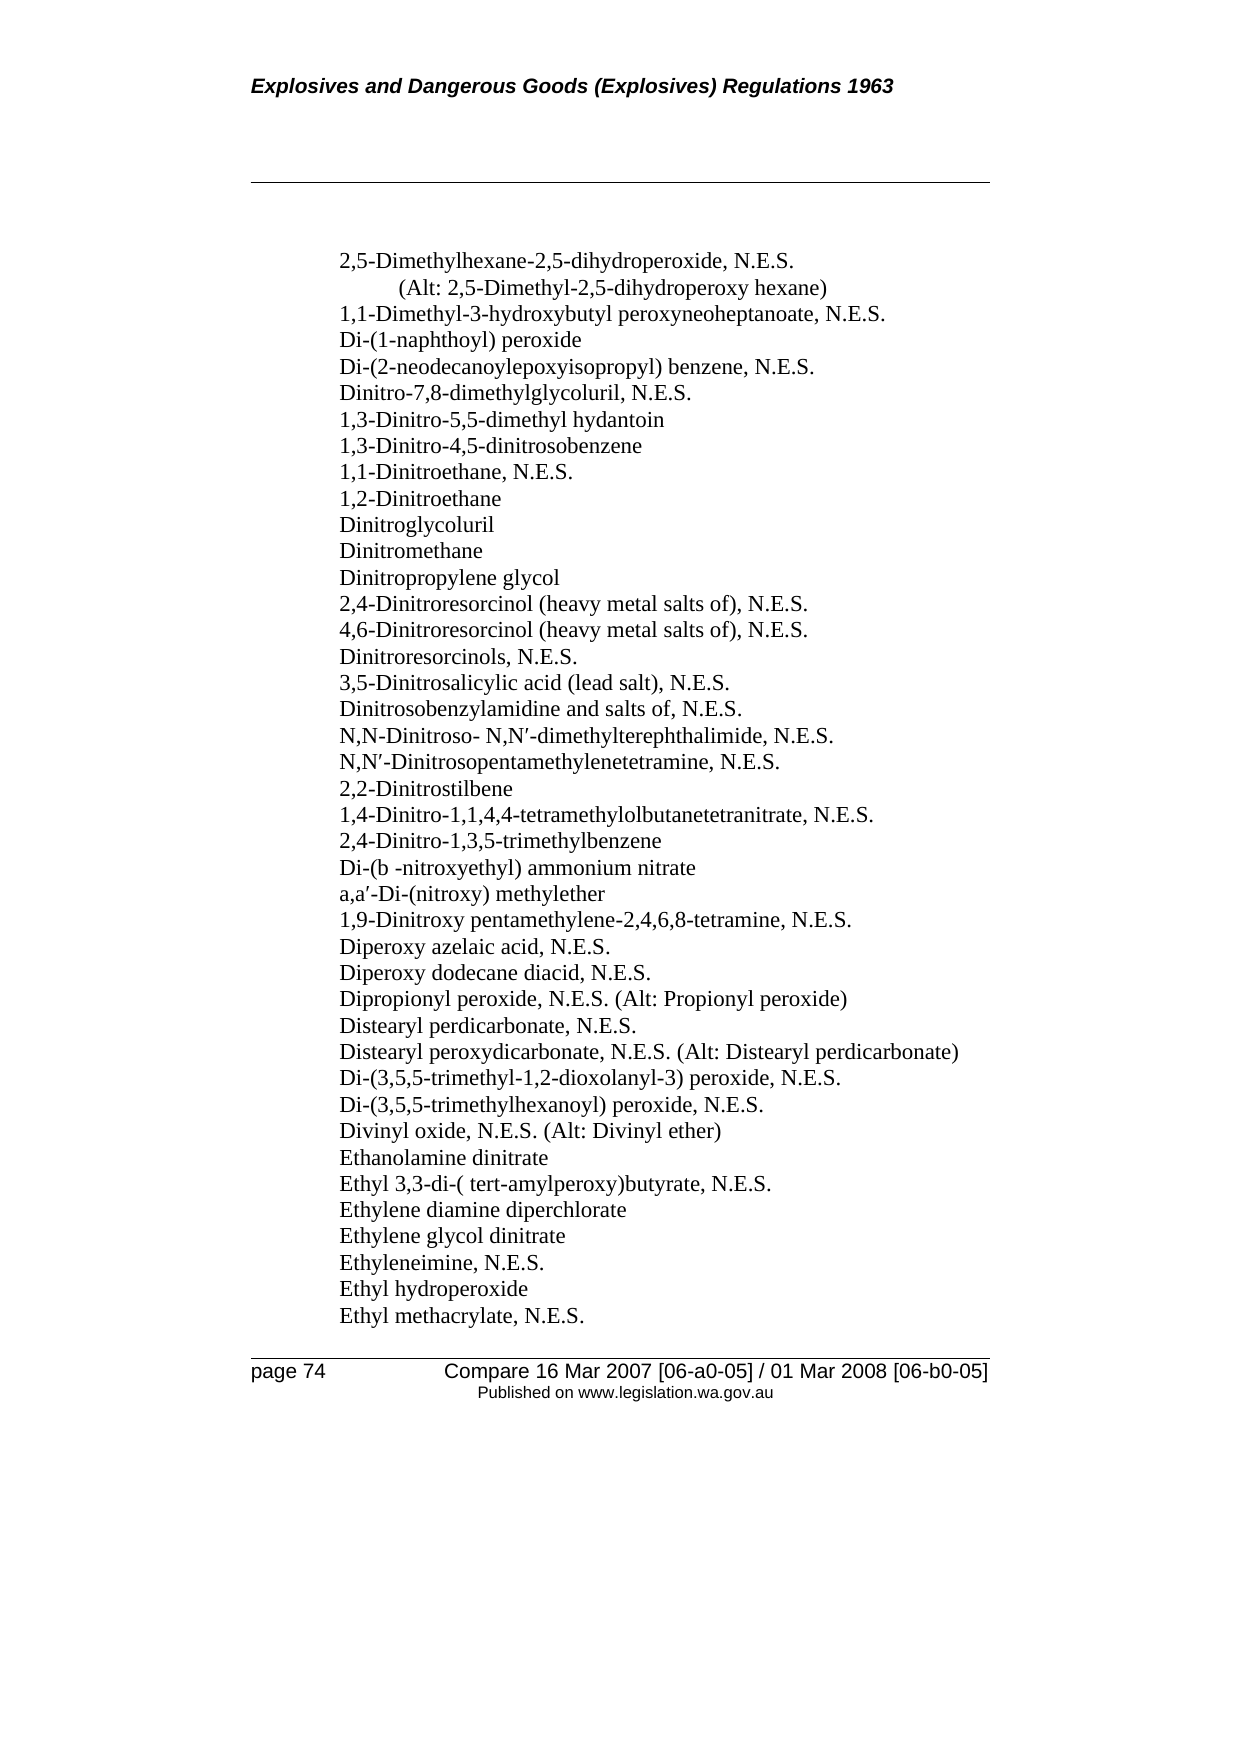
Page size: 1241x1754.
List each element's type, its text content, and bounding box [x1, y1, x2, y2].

text N,N′-Dinitrosopentamethylenetetramine, N.E.S. [339, 748, 929, 774]
text 2,5-Dimethylhexane-2,5-dihydroperoxide, N.E.S. (Alt: 2,5-Dimethyl-2,5-dihydroperoxy hexane) [339, 247, 929, 300]
text 2,4-Dinitro-1,3,5-trimethylbenzene [339, 827, 929, 854]
text Di-(3,5,5-trimethylhexanoyl) peroxide, N.E.S. [339, 1091, 929, 1117]
text 1,3-Dinitro-4,5-dinitrosobenzene [339, 432, 929, 458]
text N,N-Dinitroso- N,N′-dimethylterephthalimide, N.E.S. [339, 722, 929, 748]
text Di-(1-naphthoyl) peroxide [339, 327, 929, 353]
text Di-(3,5,5-trimethyl-1,2-dioxolanyl-3) peroxide, N.E.S. [339, 1064, 929, 1091]
text Ethyleneimine, N.E.S. [339, 1249, 929, 1275]
text Di-(b -nitroxyethyl) ammonium nitrate [339, 854, 929, 880]
text 2,2-Dinitrostilbene [339, 774, 929, 801]
text Distearyl peroxydicarbonate, N.E.S. (Alt: Distearyl perdicarbonate) [339, 1038, 989, 1064]
text Diperoxy azelaic acid, N.E.S. [339, 933, 929, 959]
text 1,1-Dimethyl-3-hydroxybutyl peroxyneoheptanoate, N.E.S. [339, 300, 929, 327]
text a,a′-Di-(nitroxy) methylether [339, 880, 929, 906]
text Diperoxy dodecane diacid, N.E.S. [339, 959, 929, 985]
text 1,2-Dinitroethane [339, 485, 929, 511]
text Distearyl perdicarbonate, N.E.S. [339, 1012, 929, 1038]
text Ethanolamine dinitrate [339, 1143, 929, 1170]
text Dipropionyl peroxide, N.E.S. (Alt: Propionyl peroxide) [339, 985, 929, 1012]
text Di-(2-neodecanoylepoxyisopropyl) benzene, N.E.S. [339, 353, 929, 379]
text Ethylene diamine diperchlorate [339, 1196, 929, 1223]
text 4,6-Dinitroresorcinol (heavy metal salts of), N.E.S. [339, 616, 929, 643]
text Dinitromethane [339, 537, 929, 564]
text 2,4-Dinitroresorcinol (heavy metal salts of), N.E.S. [339, 590, 929, 616]
text 1,3-Dinitro-5,5-dimethyl hydantoin [339, 406, 929, 432]
text Ethyl 3,3-di-( tert-amylperoxy)butyrate, N.E.S. [339, 1170, 929, 1196]
text Dinitrosobenzylamidine and salts of, N.E.S. [339, 696, 929, 722]
text Ethylene glycol dinitrate [339, 1223, 929, 1249]
text 1,9-Dinitroxy pentamethylene-2,4,6,8-tetramine, N.E.S. [339, 906, 929, 933]
text Divinyl oxide, N.E.S. (Alt: Divinyl ether) [339, 1117, 929, 1143]
text Ethyl hydroperoxide [339, 1275, 929, 1302]
text Dinitroglycoluril [339, 511, 929, 537]
text 1,4-Dinitro-1,1,4,4-tetramethylolbutanetetranitrate, N.E.S. [339, 801, 929, 827]
text Dinitro-7,8-dimethylglycoluril, N.E.S. [339, 379, 929, 406]
text Dinitroresorcinols, N.E.S. [339, 643, 929, 669]
text 3,5-Dinitrosalicylic acid (lead salt), N.E.S. [339, 669, 929, 696]
text Dinitropropylene glycol [339, 564, 929, 590]
text 1,1-Dinitroethane, N.E.S. [339, 458, 929, 485]
text Ethyl methacrylate, N.E.S. [339, 1302, 929, 1328]
